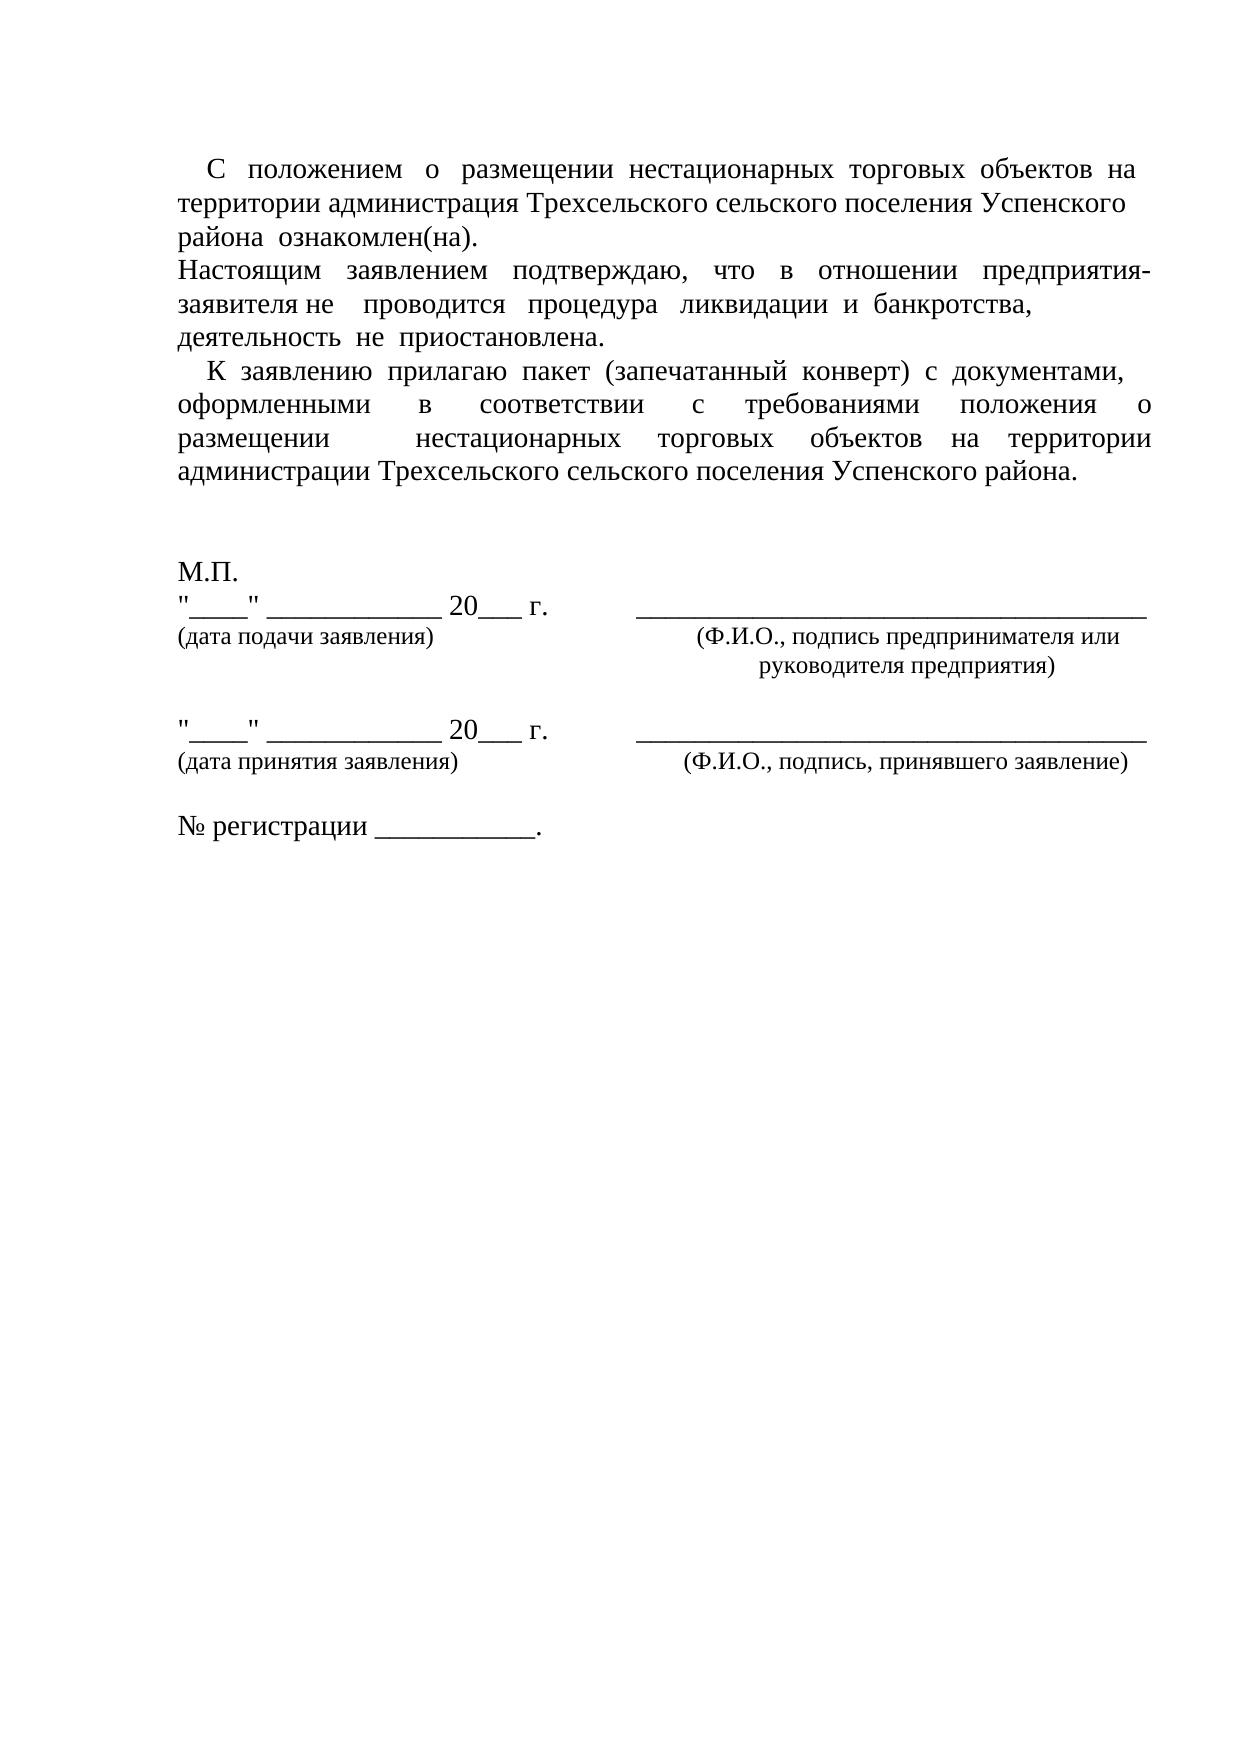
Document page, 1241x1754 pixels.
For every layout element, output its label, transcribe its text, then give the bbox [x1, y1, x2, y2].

text руководителя предприятия) [177, 650, 1152, 679]
text № регистрации ___________. [177, 774, 1152, 842]
text М.П. [177, 554, 1152, 588]
text Настоящим заявлением подтверждаю, что в отношении предприятия-заявителя не проводится процедура ликвидации и банкротства, [177, 252, 1152, 319]
text деятельность не приостановлена. [177, 319, 1152, 353]
text (дата принятия заявления) (Ф.И.О., подпись, принявшего заявление) [177, 746, 1152, 774]
text "____" ____________ 20___ г. ___________________________________ [177, 712, 1152, 746]
text "____" ____________ 20___ г. ___________________________________ [177, 588, 1152, 621]
text оформленными в соответствии с требованиями положения о размещении нестационарных торговых объектов на территории администрации Трехсельского сельского поселения Успенского района. [177, 386, 1152, 487]
text С положением о размещении нестационарных торговых объектов на [177, 118, 1152, 185]
text (дата подачи заявления) (Ф.И.О., подпись предпринимателя или [177, 621, 1152, 650]
text территории администрация Трехсельского сельского поселения Успенского района ознакомлен(на). [177, 185, 1152, 252]
text К заявлению прилагаю пакет (запечатанный конверт) с документами, [177, 353, 1152, 386]
